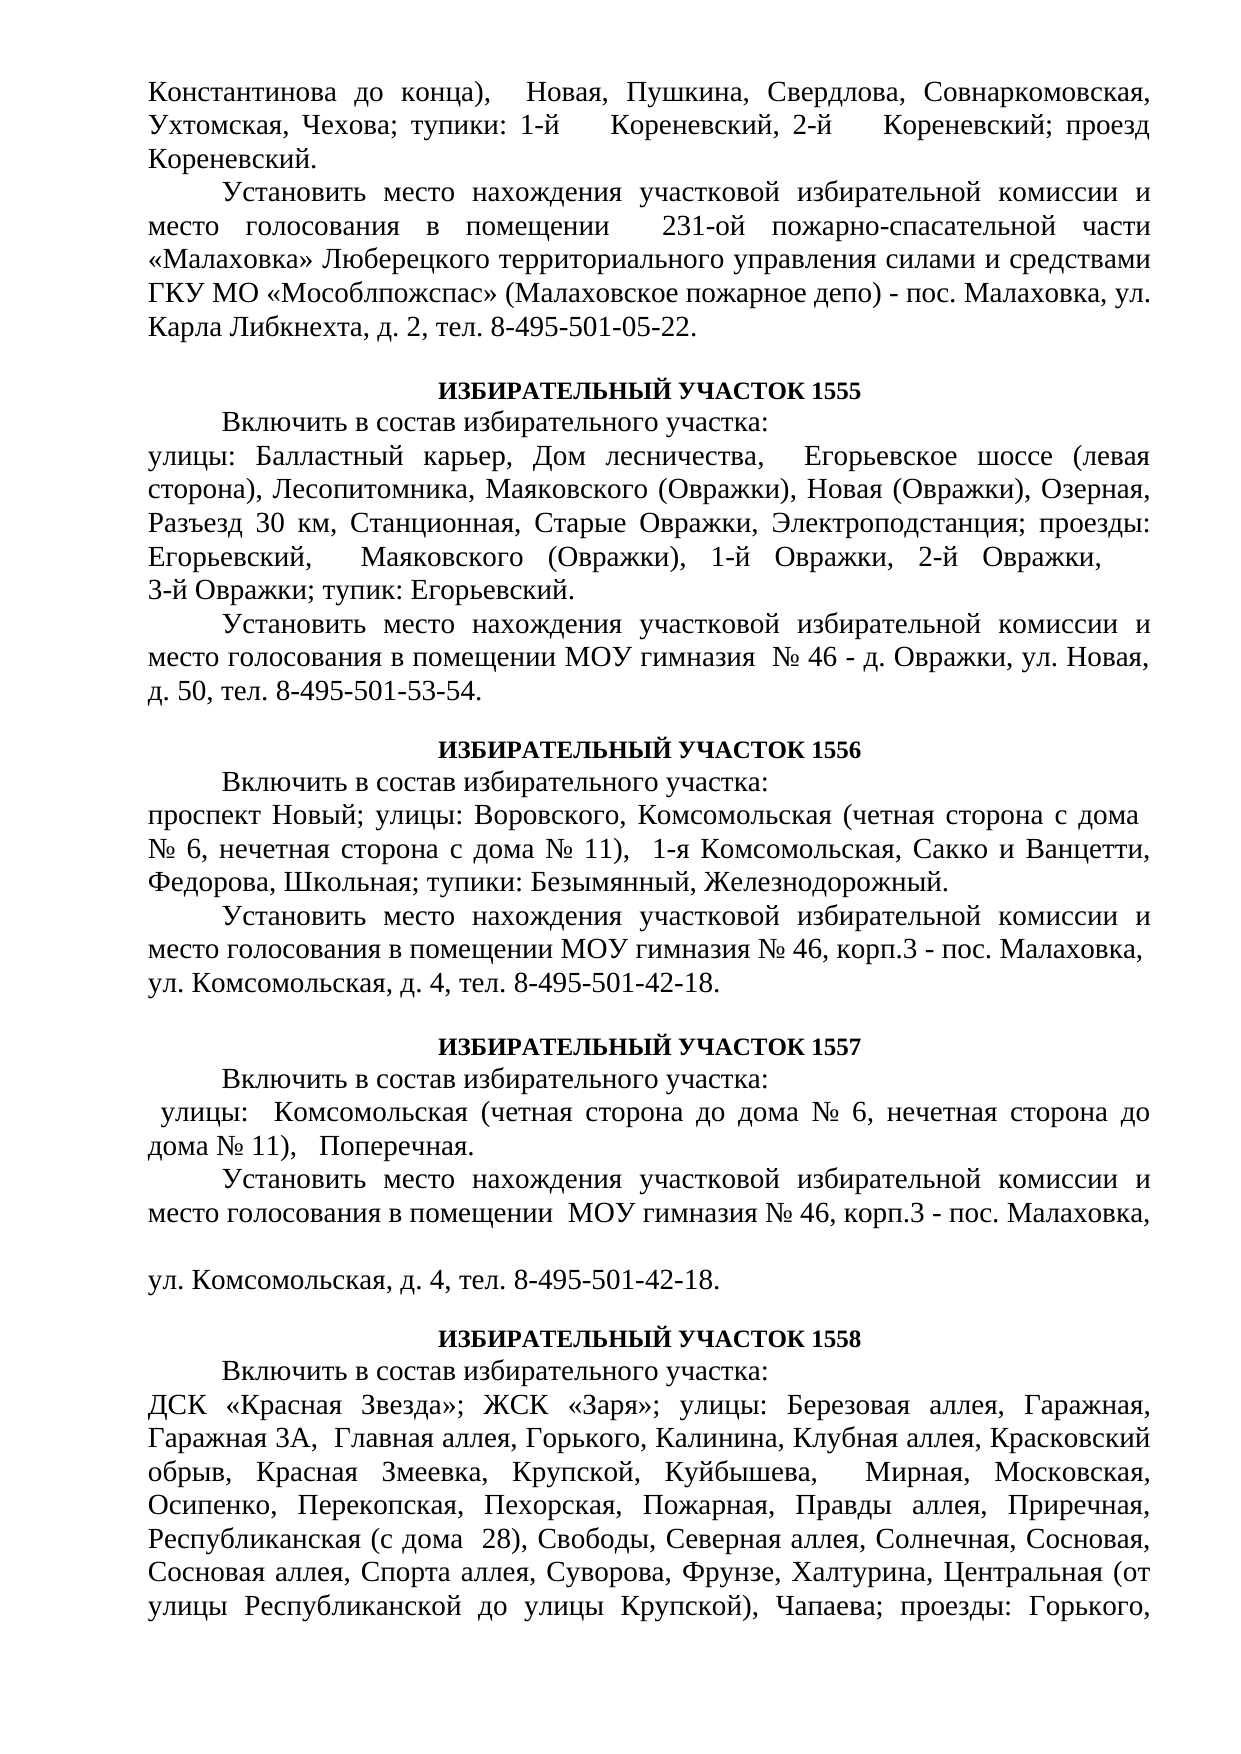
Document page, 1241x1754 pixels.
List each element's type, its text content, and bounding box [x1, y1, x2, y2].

text Включить в состав избирательного участка: [148, 764, 1152, 797]
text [148, 1387, 1152, 1622]
text ИЗБИРАТЕЛЬНЫЙ УЧАСТОК 1556 [148, 735, 1152, 764]
text Установить место нахождения участковой избирательной комиссии и место голосования в помещении МОУ гимназия № 46 - д. Овражки, ул. Новая, д. 50, тел. 8-495-501-53-54. [148, 606, 1152, 706]
text ИЗБИРАТЕЛЬНЫЙ УЧАСТОК 1557 [148, 1032, 1152, 1061]
text Включить в состав избирательного участка: [148, 404, 1152, 438]
text улицы: Балластный карьер, Дом лесничества, Егорьевское шоссе (левая сторона), Лесопитомника, Маяковского (Овражки), Новая (Овражки), Озерная, Разъезд 30 км, Станционная, Старые Овражки, Электроподстанция; проезды: Егорьевский, Маяковского (Овражки), 1-й Овражки, 2-й Овражки, 3-й Овражки; тупик: Егорьевский. [148, 438, 1152, 606]
text Включить в состав избирательного участка: [148, 1061, 1152, 1094]
text проспект Новый; улицы: Воровского, Комсомольская (четная сторона с дома № 6, нечетная сторона с дома № 11), 1-я Комсомольская, Сакко и Ванцетти, Федорова, Школьная; тупики: Безымянный, Железнодорожный. [148, 797, 1152, 898]
text улицы: Комсомольская (четная сторона до дома № 6, нечетная сторона до дома № 11), Поперечная. [148, 1094, 1152, 1162]
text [148, 74, 1152, 174]
text Включить в состав избирательного участка: [148, 1353, 1152, 1387]
text ИЗБИРАТЕЛЬНЫЙ УЧАСТОК 1558 [148, 1324, 1152, 1353]
text Установить место нахождения участковой избирательной комиссии и место голосования в помещении 231-ой пожарно-спасательной части «Малаховка» Люберецкого территориального управления силами и средствами ГКУ МО «Мособлпожспас» (Малаховское пожарное депо) - пос. Малаховка, ул. Карла Либкнехта, д. 2, тел. 8-495-501-05-22. [148, 174, 1152, 342]
text ИЗБИРАТЕЛЬНЫЙ УЧАСТОК 1555 [148, 376, 1152, 404]
